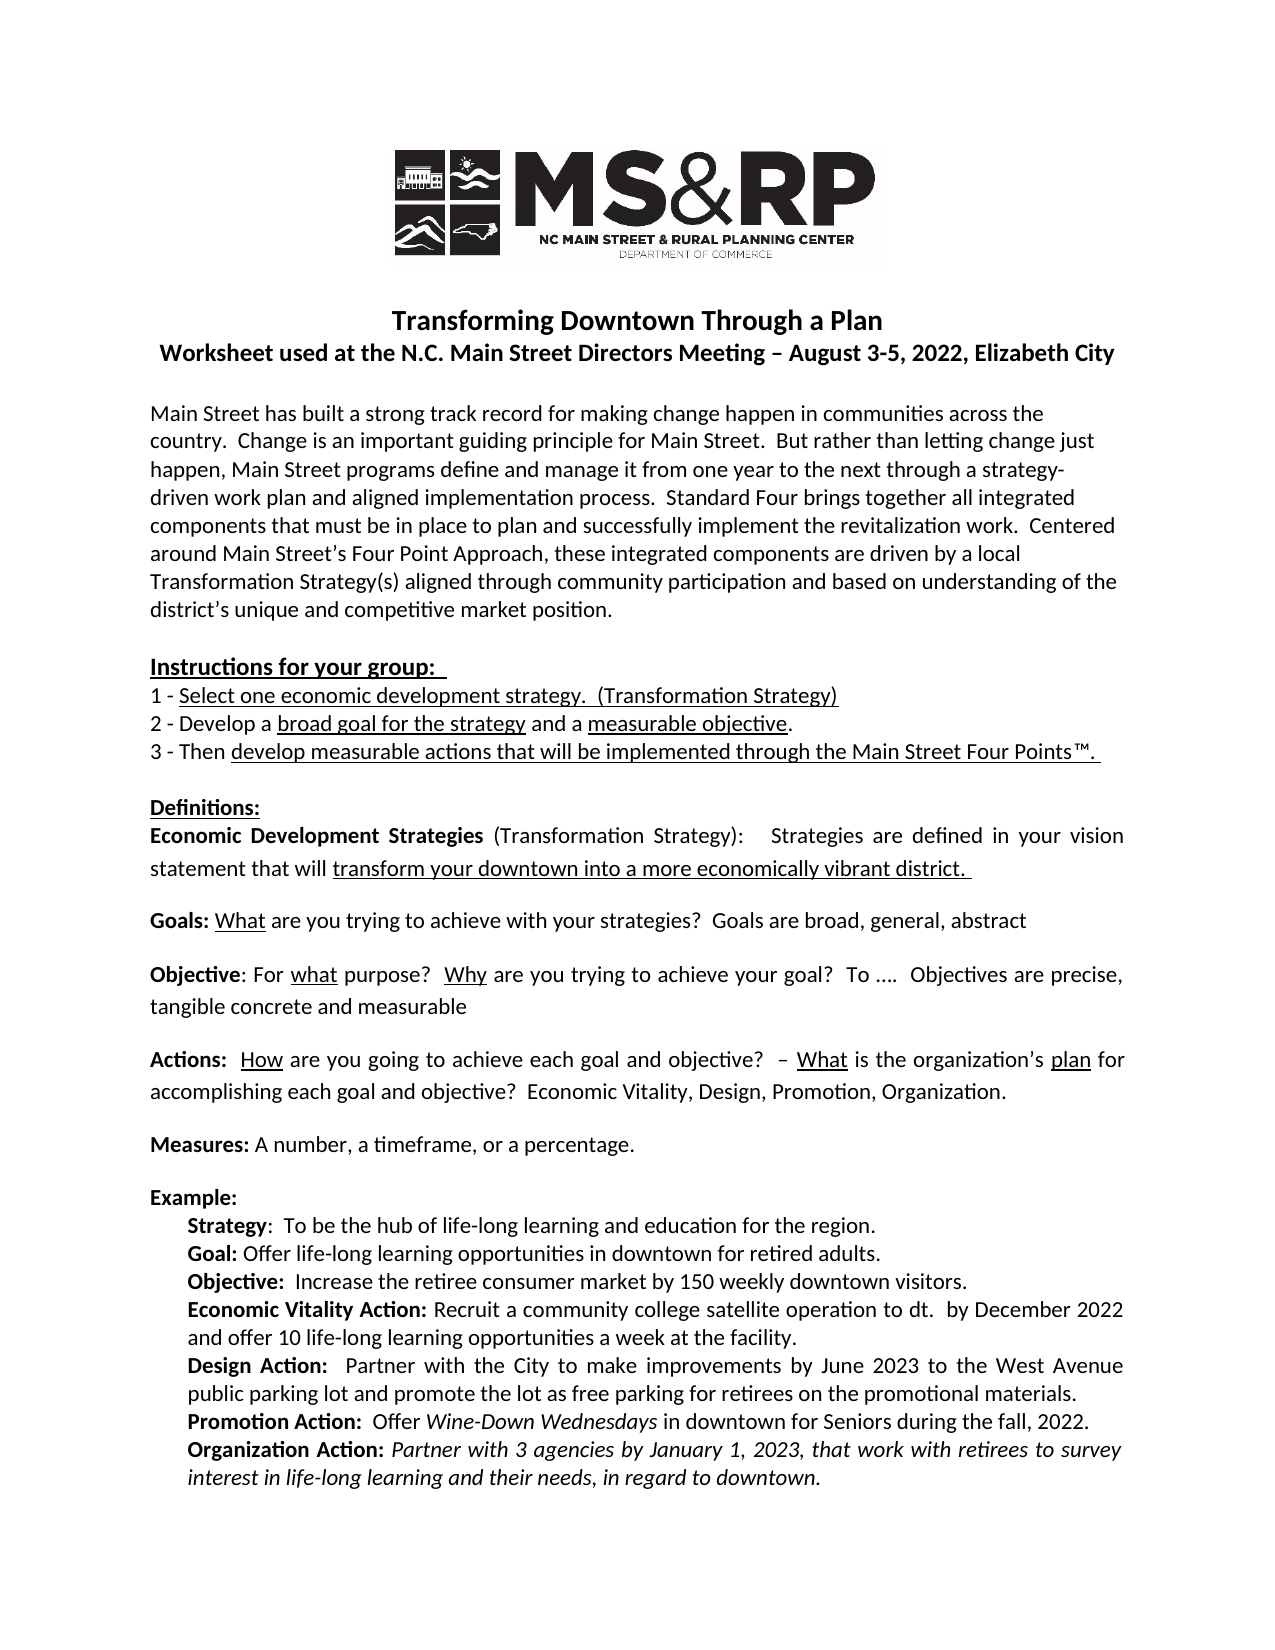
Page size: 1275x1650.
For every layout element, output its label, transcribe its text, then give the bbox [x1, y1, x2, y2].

text Economic Development Strategies (Transformation Strategy): Strategies are defined in your vision statement that will transform your downtown into a more economically vibrant district. [150, 821, 1125, 882]
text Transforming Downtown Through a Plan [150, 302, 1125, 338]
text 1 - Select one economic development strategy. (Transformation Strategy) [150, 681, 1125, 709]
text Objective: Increase the retiree consumer market by 150 weekly downtown visitors. [150, 1267, 1125, 1295]
text Instructions for your group: [150, 651, 1125, 681]
text Promotion Action: Offer Wine-Down Wednesdays in downtown for Seniors during the fall, 2022. [187, 1407, 1125, 1435]
text Measures: A number, a timeframe, or a percentage. [150, 1130, 1125, 1158]
text Example: [150, 1183, 1125, 1211]
text Organization Action: Partner with 3 agencies by January 1, 2023, that work with retirees to survey interest in life-long learning and their needs, in regard to downtown. [187, 1435, 1125, 1491]
text Strategy: To be the hub of life-long learning and education for the region. [150, 1211, 1125, 1239]
text Definitions: [150, 793, 1125, 821]
text 3 - Then develop measurable actions that will be implemented through the Main Street Four Points™. [150, 737, 1125, 765]
text 2 - Develop a broad goal for the strategy and a measurable objective. [150, 709, 1125, 737]
text Objective: For what purpose? Why are you trying to achieve your goal? To …. Objectives are precise, tangible concrete and measurable [150, 960, 1125, 1020]
text Actions: How are you going to achieve each goal and objective? – What is the organization’s plan for accomplishing each goal and objective? Economic Vitality, Design, Promotion, Organization. [150, 1045, 1125, 1105]
text Worksheet used at the N.C. Main Street Directors Meeting – August 3-5, 2022, Elizabeth City [150, 338, 1125, 368]
text Design Action: Partner with the City to make improvements by June 2023 to the West Avenue public parking lot and promote the lot as free parking for retirees on the promotional materials. [187, 1351, 1125, 1407]
text Goal: Offer life-long learning opportunities in downtown for retired adults. [150, 1239, 1125, 1267]
picture [389, 150, 886, 267]
text Goals: What are you trying to achieve with your strategies? Goals are broad, general, abstract [150, 907, 1125, 935]
text Economic Vitality Action: Recruit a community college satellite operation to dt. by December 2022 and offer 10 life-long learning opportunities a week at the facility. [187, 1295, 1125, 1351]
text Main Street has built a strong track record for making change happen in communities across the country. Change is an important guiding principle for Main Street. But rather than letting change just happen, Main Street programs define and manage it from one year to the next through a strategy-driven work plan and aligned implementation process. Standard Four brings together all integrated components that must be in place to plan and successfully implement the revitalization work. Centered around Main Street’s Four Point Approach, these integrated components are driven by a local Transformation Strategy(s) aligned through community participation and based on understanding of the district’s unique and competitive market position. [150, 399, 1125, 623]
